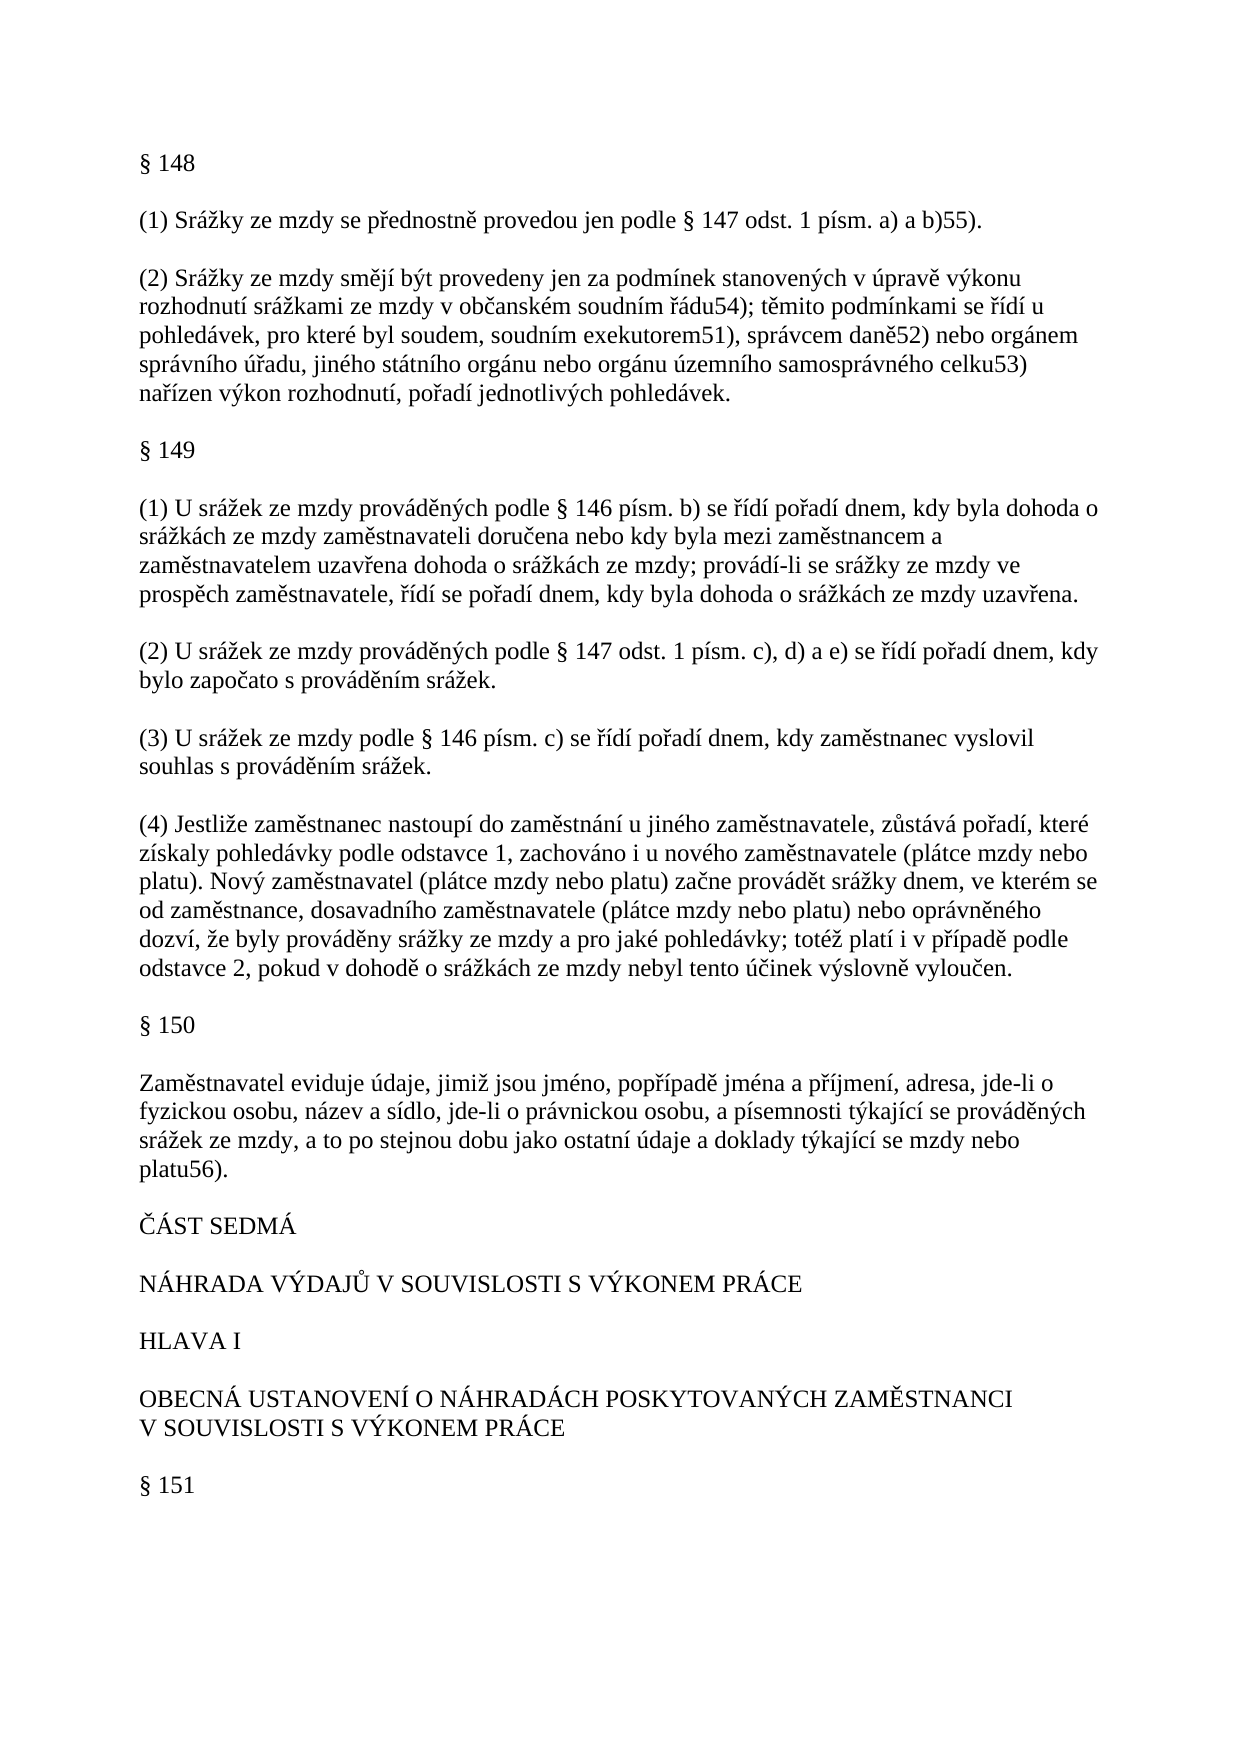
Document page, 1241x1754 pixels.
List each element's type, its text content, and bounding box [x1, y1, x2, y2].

text (2) Srážky ze mzdy smějí být provedeny jen za podmínek stanovených v úpravě výkonu rozhodnutí srážkami ze mzdy v občanském soudním řádu54); těmito podmínkami se řídí u pohledávek, pro které byl soudem, soudním exekutorem51), správcem daně52) nebo orgánem správního úřadu, jiného státního orgánu nebo orgánu územního samosprávného celku53) nařízen výkon rozhodnutí, pořadí jednotlivých pohledávek. [139, 263, 1101, 406]
text (3) U srážek ze mzdy podle § 146 písm. c) se řídí pořadí dnem, kdy zaměstnanec vyslovil souhlas s prováděním srážek. [139, 723, 1101, 780]
text OBECNÁ USTANOVENÍ O NÁHRADÁCH POSKYTOVANÝCH ZAMĚSTNANCI [139, 1384, 1101, 1413]
text (1) U srážek ze mzdy prováděných podle § 146 písm. b) se řídí pořadí dnem, kdy byla dohoda o srážkách ze mzdy zaměstnavateli doručena nebo kdy byla mezi zaměstnancem a zaměstnavatelem uzavřena dohoda o srážkách ze mzdy; provádí-li se srážky ze mzdy ve prospěch zaměstnavatele, řídí se pořadí dnem, kdy byla dohoda o srážkách ze mzdy uzavřena. [139, 493, 1101, 608]
text V SOUVISLOSTI S VÝKONEM PRÁCE [139, 1413, 1101, 1441]
text (1) Srážky ze mzdy se přednostně provedou jen podle § 147 odst. 1 písm. a) a b)55). [139, 205, 1101, 234]
text § 150 [139, 1010, 1101, 1039]
text ČÁST SEDMÁ [139, 1211, 1101, 1240]
text (2) U srážek ze mzdy prováděných podle § 147 odst. 1 písm. c), d) a e) se řídí pořadí dnem, kdy bylo započato s prováděním srážek. [139, 636, 1101, 694]
text (4) Jestliže zaměstnanec nastoupí do zaměstnání u jiného zaměstnavatele, zůstává pořadí, které získaly pohledávky podle odstavce 1, zachováno i u nového zaměstnavatele (plátce mzdy nebo platu). Nový zaměstnavatel (plátce mzdy nebo platu) začne provádět srážky dnem, ve kterém se od zaměstnance, dosavadního zaměstnavatele (plátce mzdy nebo platu) nebo oprávněného dozví, že byly prováděny srážky ze mzdy a pro jaké pohledávky; totéž platí i v případě podle odstavce 2, pokud v dohodě o srážkách ze mzdy nebyl tento účinek výslovně vyloučen. [139, 809, 1101, 981]
text HLAVA I [139, 1326, 1101, 1355]
text § 149 [139, 435, 1101, 464]
text § 148 [139, 148, 1101, 176]
text Zaměstnavatel eviduje údaje, jimiž jsou jméno, popřípadě jména a příjmení, adresa, jde-li o fyzickou osobu, název a sídlo, jde-li o právnickou osobu, a písemnosti týkající se prováděných srážek ze mzdy, a to po stejnou dobu jako ostatní údaje a doklady týkající se mzdy nebo platu56). [139, 1068, 1101, 1183]
text § 151 [139, 1470, 1101, 1499]
text NÁHRADA VÝDAJŮ V SOUVISLOSTI S VÝKONEM PRÁCE [139, 1269, 1101, 1298]
